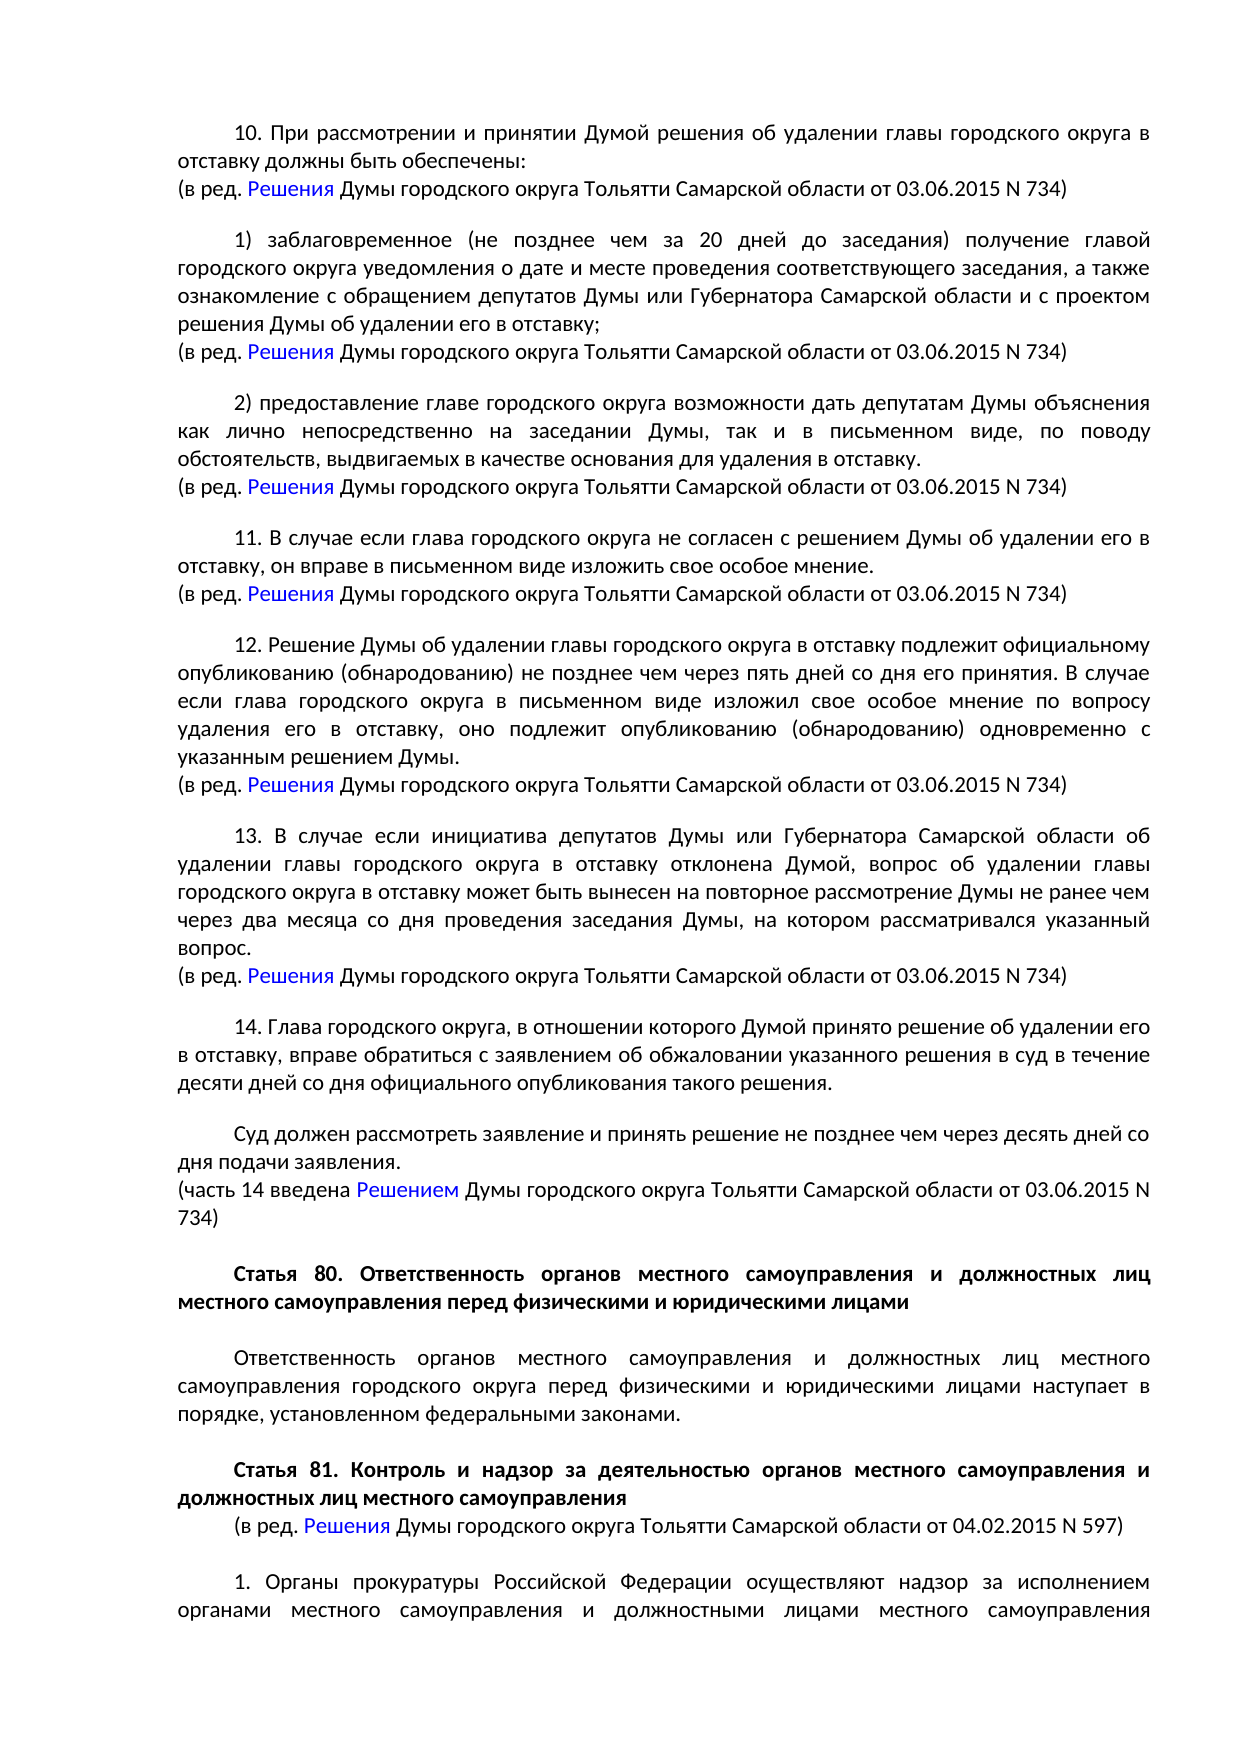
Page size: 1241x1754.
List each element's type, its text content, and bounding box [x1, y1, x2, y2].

text (в ред. Решения Думы городского округа Тольятти Самарской области от 03.06.2015 N 734) [177, 961, 1152, 989]
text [177, 174, 1152, 202]
text 2) предоставление главе городского округа возможности дать депутатам Думы объяснения как лично непосредственно на заседании Думы, так и в письменном виде, по поводу обстоятельств, выдвигаемых в качестве основания для удаления в отставку. [177, 388, 1152, 472]
text 11. В случае если глава городского округа не согласен с решением Думы об удалении его в отставку, он вправе в письменном виде изложить свое особое мнение. [177, 523, 1152, 579]
text (в ред. Решения Думы городского округа Тольятти Самарской области от 03.06.2015 N 734) [177, 337, 1152, 365]
title Статья 81. Контроль и надзор за деятельностью органов местного самоуправления и должностных лиц местного самоуправления [177, 1455, 1152, 1511]
text (в ред. Решения Думы городского округа Тольятти Самарской области от 03.06.2015 N 734) [177, 579, 1152, 607]
text 1) заблаговременное (не позднее чем за 20 дней до заседания) получение главой городского округа уведомления о дате и месте проведения соответствующего заседания, а также ознакомление с обращением депутатов Думы или Губернатора Самарской области и с проектом решения Думы об удалении его в отставку; [177, 225, 1152, 337]
text 12. Решение Думы об удалении главы городского округа в отставку подлежит официальному опубликованию (обнародованию) не позднее чем через пять дней со дня его принятия. В случае если глава городского округа в письменном виде изложил свое особое мнение по вопросу удаления его в отставку, оно подлежит опубликованию (обнародованию) одновременно с указанным решением Думы. [177, 630, 1152, 770]
text Ответственность органов местного самоуправления и должностных лиц местного самоуправления городского округа перед физическими и юридическими лицами наступает в порядке, установленном федеральными законами. [177, 1343, 1152, 1427]
text 14. Глава городского округа, в отношении которого Думой принято решение об удалении его в отставку, вправе обратиться с заявлением об обжаловании указанного решения в суд в течение десяти дней со дня официального опубликования такого решения. [177, 1012, 1152, 1096]
text Суд должен рассмотреть заявление и принять решение не позднее чем через десять дней со дня подачи заявления. [177, 1119, 1152, 1175]
text 10. При рассмотрении и принятии Думой решения об удалении главы городского округа в отставку должны быть обеспечены: [177, 118, 1152, 174]
title Статья 80. Ответственность органов местного самоуправления и должностных лиц местного самоуправления перед физическими и юридическими лицами [177, 1259, 1152, 1315]
text (в ред. Решения Думы городского округа Тольятти Самарской области от 04.02.2015 N 597) [177, 1511, 1152, 1539]
text (в ред. Решения Думы городского округа Тольятти Самарской области от 03.06.2015 N 734) [177, 472, 1152, 500]
text (часть 14 введена Решением Думы городского округа Тольятти Самарской области от 03.06.2015 N 734) [177, 1175, 1152, 1231]
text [177, 1567, 1152, 1623]
text (в ред. Решения Думы городского округа Тольятти Самарской области от 03.06.2015 N 734) [177, 770, 1152, 798]
text 13. В случае если инициатива депутатов Думы или Губернатора Самарской области об удалении главы городского округа в отставку отклонена Думой, вопрос об удалении главы городского округа в отставку может быть вынесен на повторное рассмотрение Думы не ранее чем через два месяца со дня проведения заседания Думы, на котором рассматривался указанный вопрос. [177, 821, 1152, 961]
